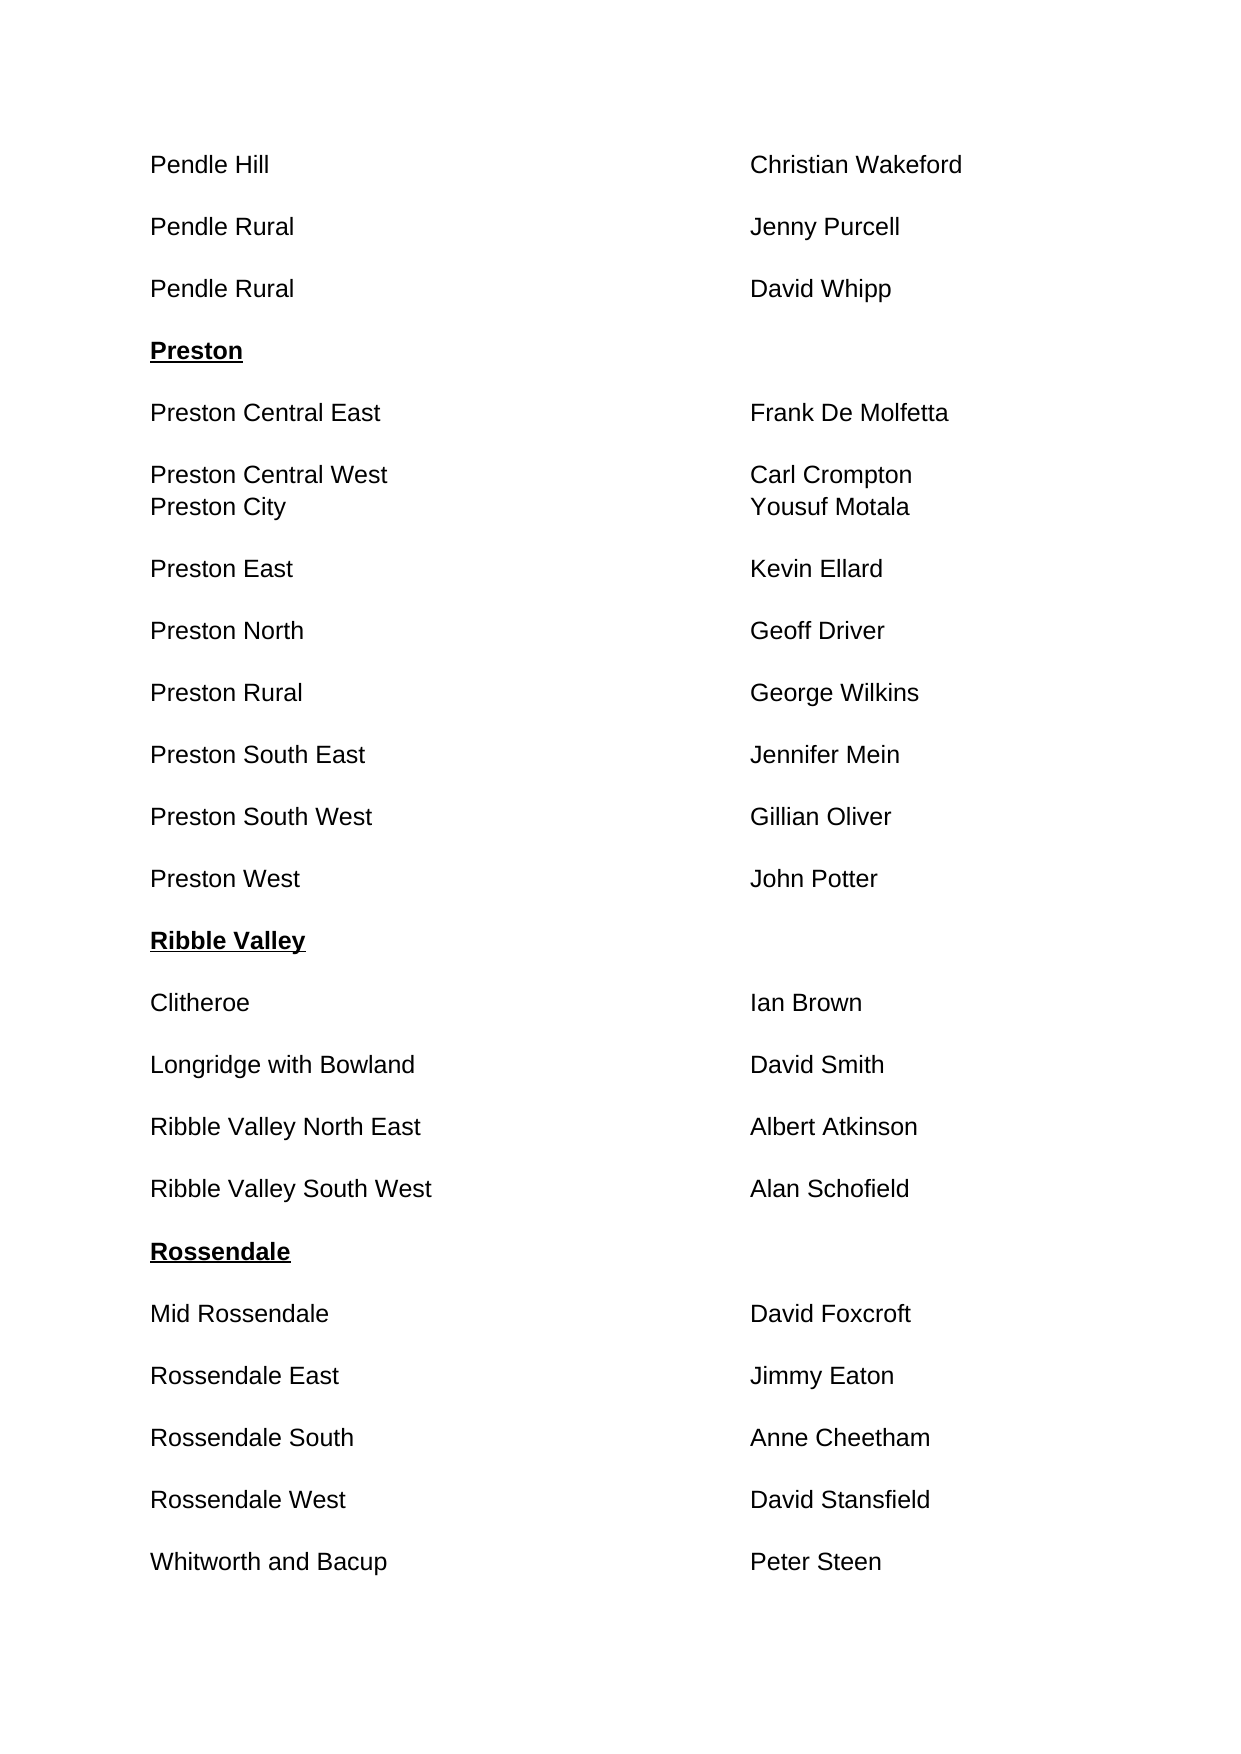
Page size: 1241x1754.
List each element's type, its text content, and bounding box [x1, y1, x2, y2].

text Pendle Rural David Whipp [150, 274, 1090, 303]
text Pendle Rural Jenny Purcell [150, 212, 1090, 241]
text Preston Central West Carl Crompton [150, 460, 1090, 489]
text Preston Rural George Wilkins [150, 678, 1090, 706]
text Rossendale East Jimmy Eaton [150, 1361, 1090, 1389]
text Pendle Hill Christian Wakeford [150, 150, 1090, 179]
text Ribble Valley North East Albert Atkinson [150, 1112, 1090, 1141]
text Preston North Geoff Driver [150, 616, 1090, 644]
text Ribble Valley [150, 926, 1090, 955]
text Ribble Valley South West Alan Schofield [150, 1174, 1090, 1203]
text Preston Central East Frank De Molfetta [150, 398, 1090, 427]
text Mid Rossendale David Foxcroft [150, 1298, 1090, 1327]
text Preston South West Gillian Oliver [150, 802, 1090, 831]
text Whitworth and Bacup Peter Steen [150, 1547, 1090, 1576]
text Clitheroe Ian Brown [150, 988, 1090, 1017]
text Rossendale South Anne Cheetham [150, 1423, 1090, 1451]
text Preston West John Potter [150, 864, 1090, 893]
text Rossendale [150, 1236, 1090, 1265]
text Preston East Kevin Ellard [150, 553, 1090, 582]
text Rossendale West David Stansfield [150, 1485, 1090, 1513]
text Preston [150, 336, 1090, 365]
text Preston South East Jennifer Mein [150, 740, 1090, 768]
text Preston City Yousuf Motala [150, 491, 1090, 520]
text Longridge with Bowland David Smith [150, 1050, 1090, 1079]
